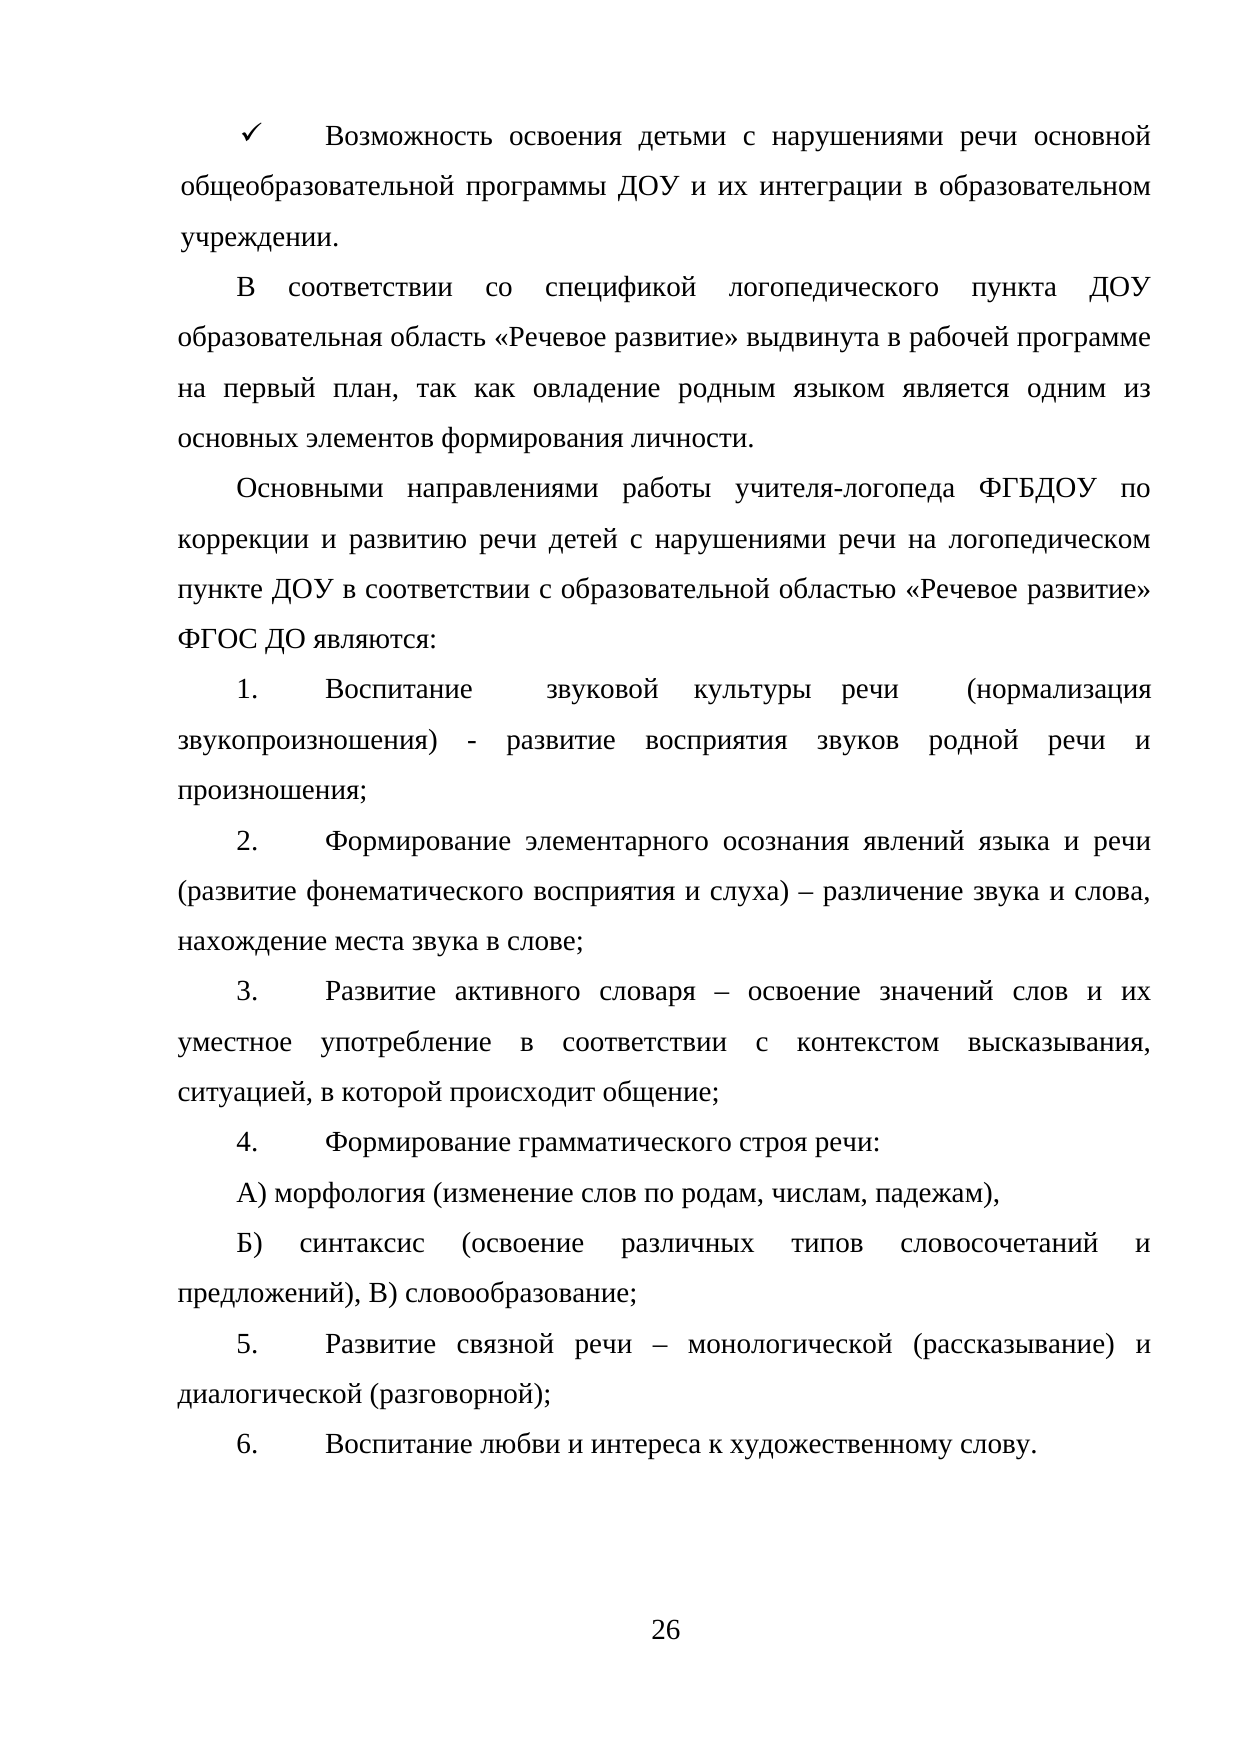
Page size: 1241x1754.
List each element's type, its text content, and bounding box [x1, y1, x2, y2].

list Воспитание любви и интереса к художественному слову. [177, 1426, 1152, 1460]
list Формирование грамматического строя речи: [177, 1124, 1152, 1158]
list Воспитание звуковой культуры речи (нормализация звукопроизношения) - развитие восприятия звуков родной речи и произношения; [177, 672, 1152, 806]
text В соответствии со спецификой логопедического пункта ДОУ образовательная область «Речевое развитие» выдвинута в рабочей программе на первый план, так как овладение родным языком является одним из основных элементов формирования личности. [177, 269, 1152, 454]
text А) морфология (изменение слов по родам, числам, падежам), [177, 1175, 1152, 1208]
list Развитие активного словаря – освоение значений слов и их уместное употребление в соответствии с контекстом высказывания, ситуацией, в которой происходит общение; [177, 973, 1152, 1108]
text Б) синтаксис (освоение различных типов словосочетаний и предложений), В) словообразование; [177, 1225, 1152, 1309]
text Основными направлениями работы учителя-логопеда ФГБДОУ по коррекции и развитию речи детей с нарушениями речи на логопедическом пункте ДОУ в соответствии с образовательной областью «Речевое развитие» ФГОС ДО являются: [177, 470, 1152, 655]
list Возможность освоения детьми с нарушениями речи основной общеобразовательной программы ДОУ и их интеграции в образовательном учреждении. [180, 118, 1152, 252]
list Развитие связной речи – монологической (рассказывание) и диалогической (разговорной); [177, 1326, 1152, 1409]
list Формирование элементарного осознания явлений языка и речи (развитие фонематического восприятия и слуха) – различение звука и слова, нахождение места звука в слове; [177, 823, 1152, 957]
